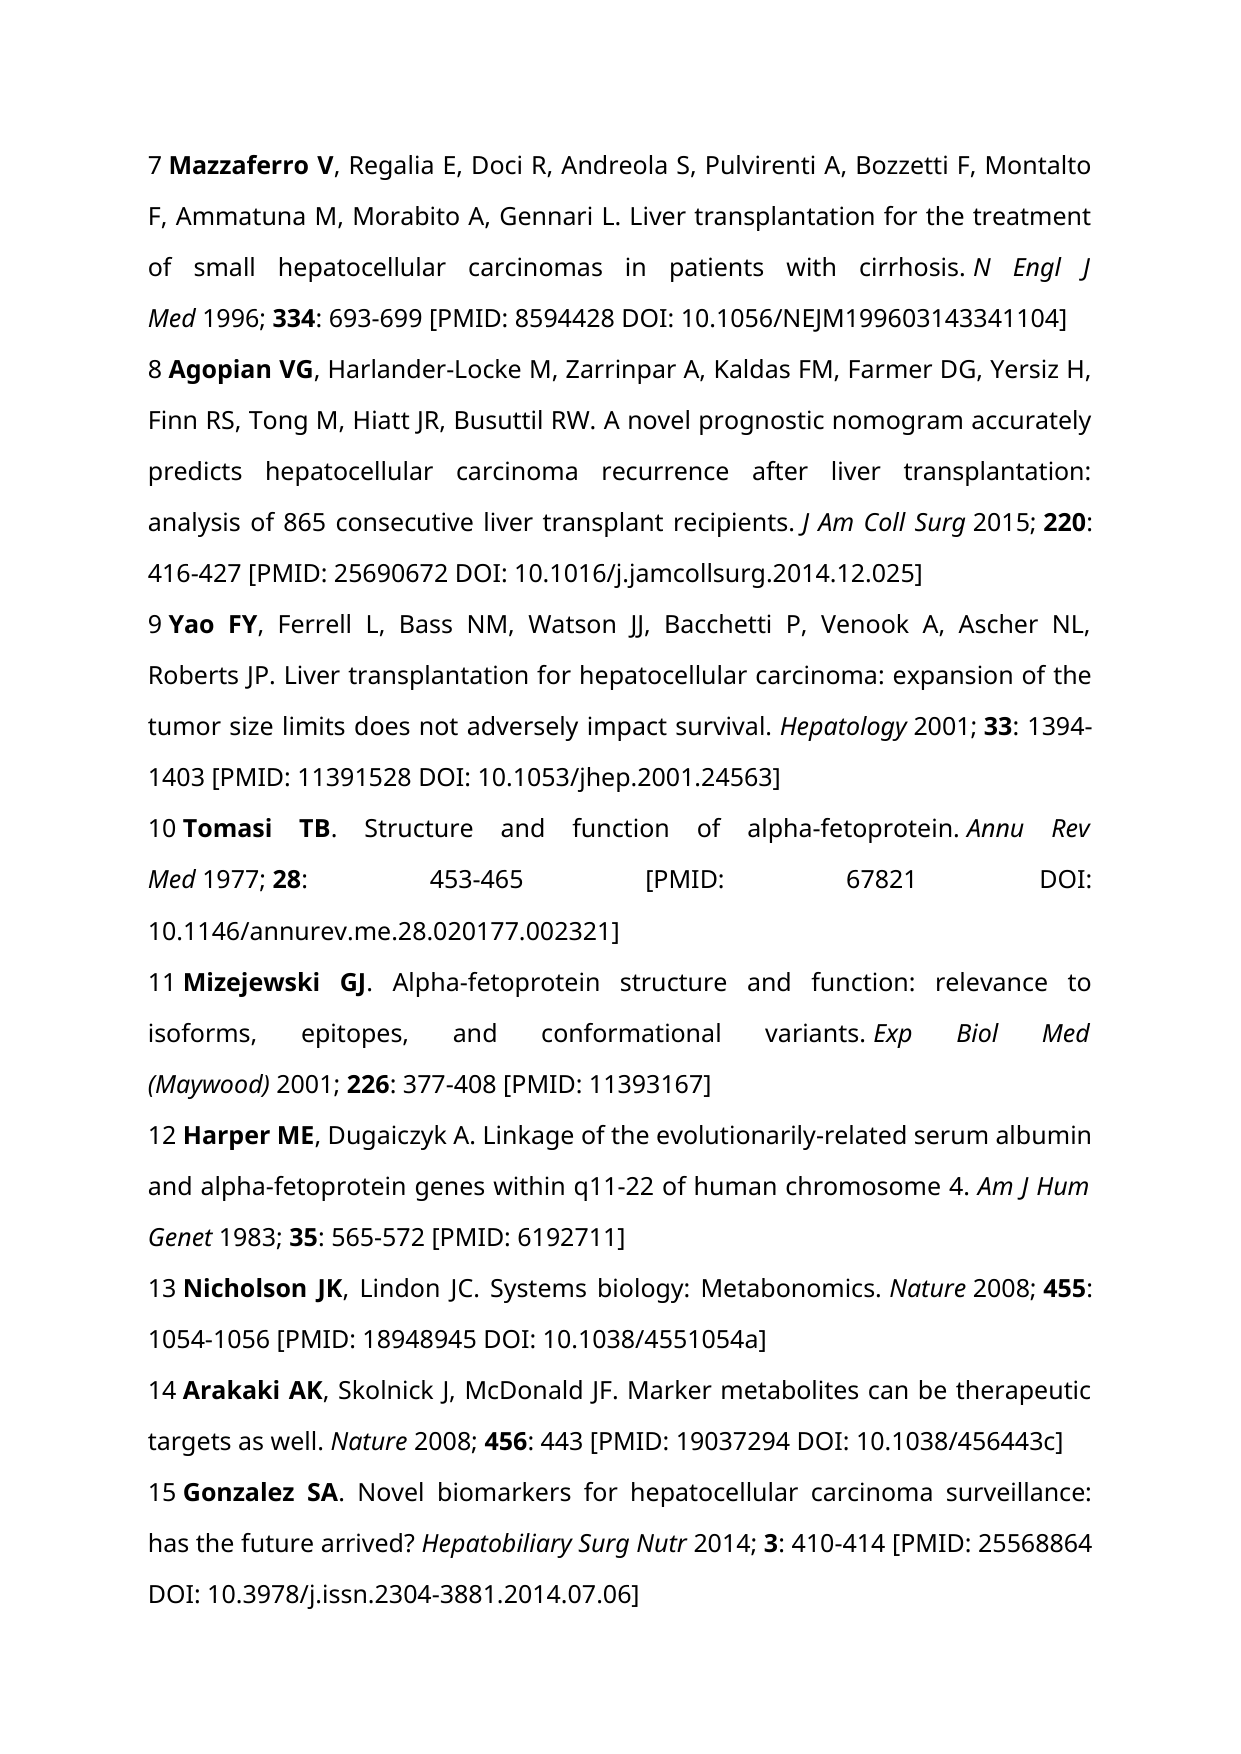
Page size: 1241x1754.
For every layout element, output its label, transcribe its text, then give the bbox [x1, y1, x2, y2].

text 14 Arakaki AK, Skolnick J, McDonald JF. Marker metabolites can be therapeutic targets as well. Nature 2008; 456: 443 [PMID: 19037294 DOI: 10.1038/456443c] [148, 1373, 1093, 1458]
text 8 Agopian VG, Harlander-Locke M, Zarrinpar A, Kaldas FM, Farmer DG, Yersiz H, Finn RS, Tong M, Hiatt JR, Busuttil RW. A novel prognostic nomogram accurately predicts hepatocellular carcinoma recurrence after liver transplantation: analysis of 865 consecutive liver transplant recipients. J Am Coll Surg 2015; 220: 416-427 [PMID: 25690672 DOI: 10.1016/j.jamcollsurg.2014.12.025] [148, 352, 1093, 590]
text 10 Tomasi TB. Structure and function of alpha-fetoprotein. Annu Rev Med 1977; 28: 453-465 [PMID: 67821 DOI: 10.1146/annurev.me.28.020177.002321] [148, 811, 1093, 947]
text 12 Harper ME, Dugaiczyk A. Linkage of the evolutionarily-related serum albumin and alpha-fetoprotein genes within q11-22 of human chromosome 4. Am J Hum Genet 1983; 35: 565-572 [PMID: 6192711] [148, 1117, 1093, 1253]
text 13 Nicholson JK, Lindon JC. Systems biology: Metabonomics. Nature 2008; 455: 1054-1056 [PMID: 18948945 DOI: 10.1038/4551054a] [148, 1271, 1093, 1356]
text 11 Mizejewski GJ. Alpha-fetoprotein structure and function: relevance to isoforms, epitopes, and conformational variants. Exp Biol Med (Maywood) 2001; 226: 377-408 [PMID: 11393167] [148, 964, 1093, 1100]
text 15 Gonzalez SA. Novel biomarkers for hepatocellular carcinoma surveillance: has the future arrived? Hepatobiliary Surg Nutr 2014; 3: 410-414 [PMID: 25568864 DOI: 10.3978/j.issn.2304-3881.2014.07.06] [148, 1475, 1093, 1611]
text 9 Yao FY, Ferrell L, Bass NM, Watson JJ, Bacchetti P, Venook A, Ascher NL, Roberts JP. Liver transplantation for hepatocellular carcinoma: expansion of the tumor size limits does not adversely impact survival. Hepatology 2001; 33: 1394-1403 [PMID: 11391528 DOI: 10.1053/jhep.2001.24563] [148, 607, 1093, 794]
text 7 Mazzaferro V, Regalia E, Doci R, Andreola S, Pulvirenti A, Bozzetti F, Montalto F, Ammatuna M, Morabito A, Gennari L. Liver transplantation for the treatment of small hepatocellular carcinomas in patients with cirrhosis. N Engl J Med 1996; 334: 693-699 [PMID: 8594428 DOI: 10.1056/NEJM199603143341104] [148, 148, 1093, 335]
